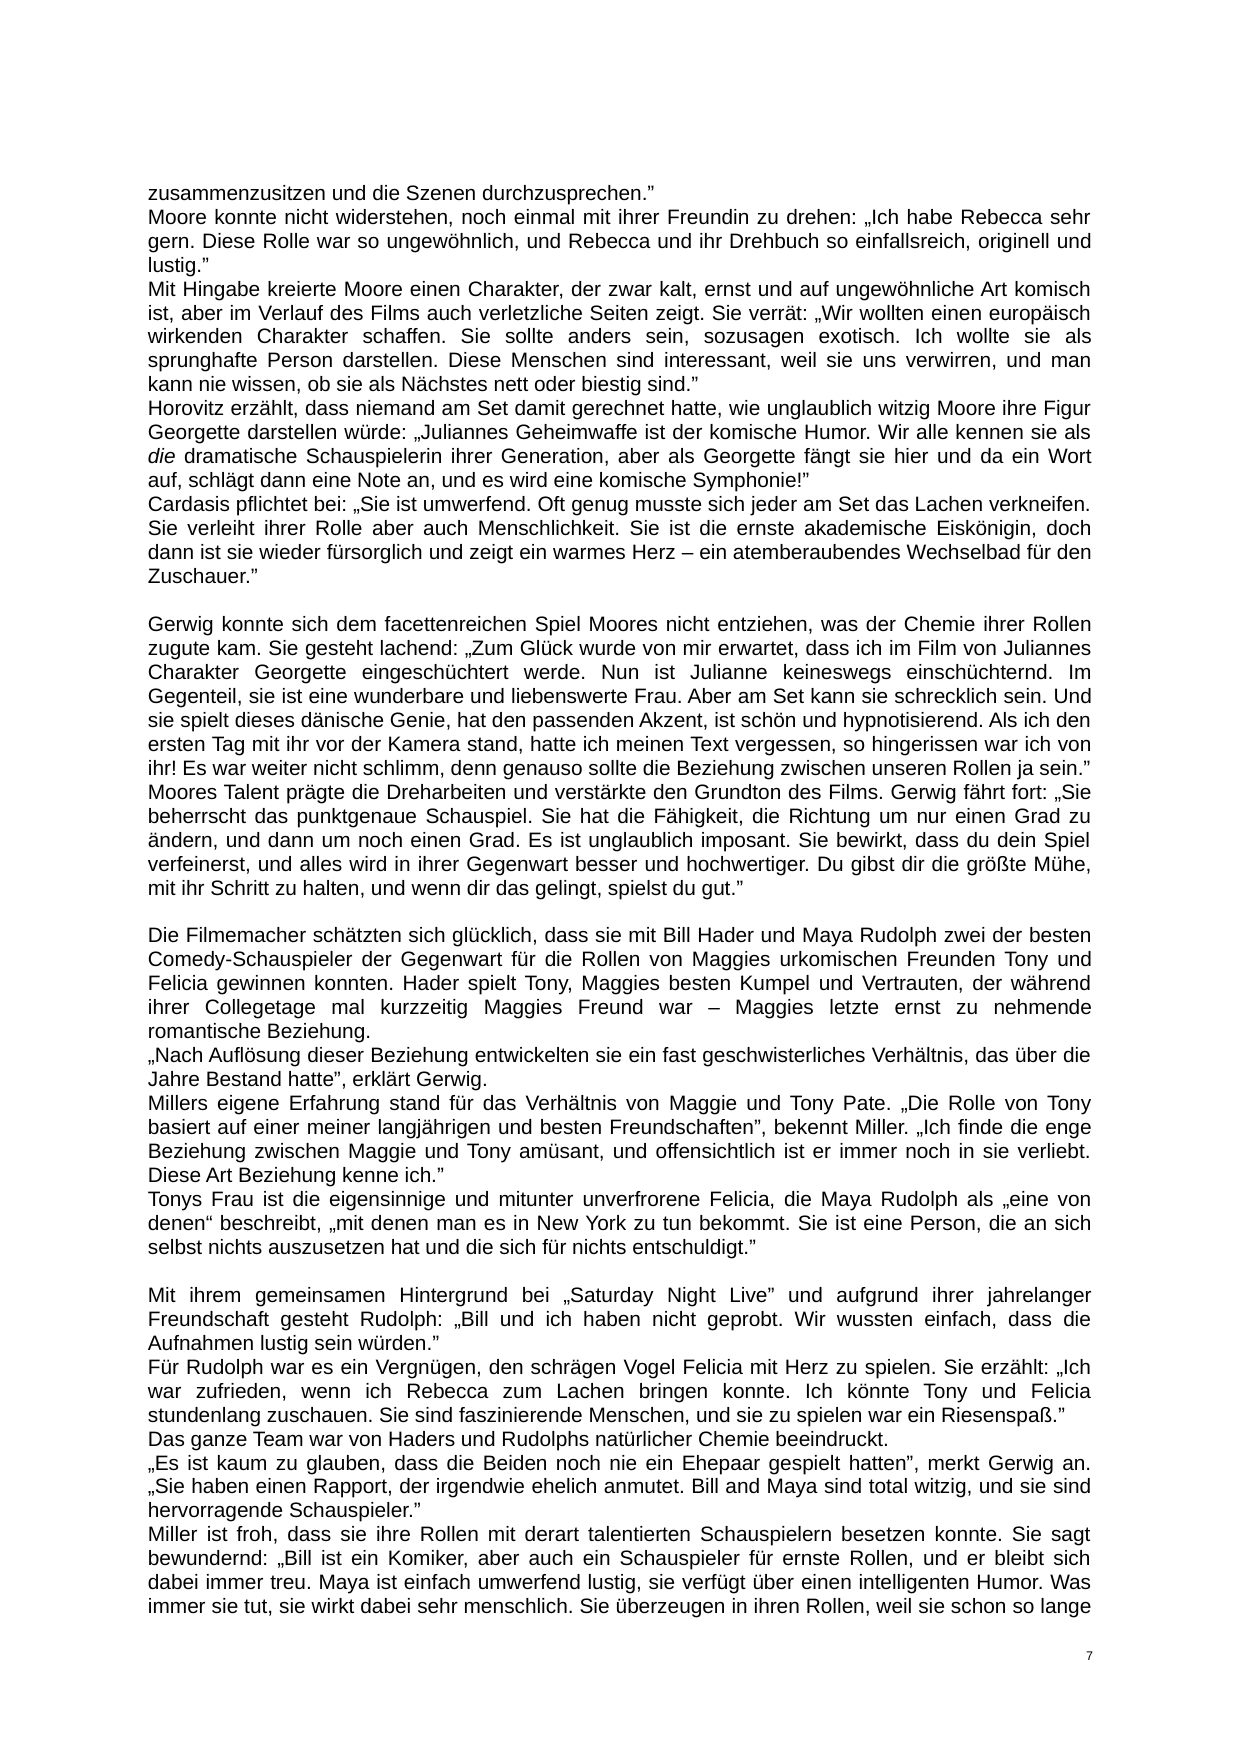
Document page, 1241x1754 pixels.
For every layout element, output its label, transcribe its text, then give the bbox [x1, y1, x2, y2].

text Millers eigene Erfahrung stand für das Verhältnis von Maggie und Tony Pate. „Die Rolle von Tony basiert auf einer meiner langjährigen und besten Freundschaften”, bekennt Miller. „Ich finde die enge Beziehung zwischen Maggie und Tony amüsant, und offensichtlich ist er immer noch in sie verliebt. Diese Art Beziehung kenne ich.” [148, 1091, 1093, 1187]
text Die Filmemacher schätzten sich glücklich, dass sie mit Bill Hader und Maya Rudolph zwei der besten Comedy-Schauspieler der Gegenwart für die Rollen von Maggies urkomischen Freunden Tony und Felicia gewinnen konnten. Hader spielt Tony, Maggies besten Kumpel und Vertrauten, der während ihrer Collegetage mal kurzzeitig Maggies Freund war – Maggies letzte ernst zu nehmende romantische Beziehung. [148, 923, 1093, 1043]
text Gerwig konnte sich dem facettenreichen Spiel Moores nicht entziehen, was der Chemie ihrer Rollen zugute kam. Sie gesteht lachend: „Zum Glück wurde von mir erwartet, dass ich im Film von Juliannes Charakter Georgette eingeschüchtert werde. Nun ist Julianne keineswegs einschüchternd. Im Gegenteil, sie ist eine wunderbare und liebenswerte Frau. Aber am Set kann sie schrecklich sein. Und sie spielt dieses dänische Genie, hat den passenden Akzent, ist schön und hypnotisierend. Als ich den ersten Tag mit ihr vor der Kamera stand, hatte ich meinen Text vergessen, so hingerissen war ich von ihr! Es war weiter nicht schlimm, denn genauso sollte die Beziehung zwischen unseren Rollen ja sein.” [148, 612, 1093, 779]
text „Es ist kaum zu glauben, dass die Beiden noch nie ein Ehepaar gespielt hatten”, merkt Gerwig an. „Sie haben einen Rapport, der irgendwie ehelich anmutet. Bill and Maya sind total witzig, und sie sind hervorragende Schauspieler.” [148, 1450, 1093, 1522]
text Moore konnte nicht widerstehen, noch einmal mit ihrer Freundin zu drehen: „Ich habe Rebecca sehr gern. Diese Rolle war so ungewöhnlich, und Rebecca und ihr Drehbuch so einfallsreich, originell und lustig.” [148, 204, 1093, 276]
text Mit ihrem gemeinsamen Hintergrund bei „Saturday Night Live” und aufgrund ihrer jahrelanger Freundschaft gesteht Rudolph: „Bill und ich haben nicht geprobt. Wir wussten einfach, dass die Aufnahmen lustig sein würden.” [148, 1283, 1093, 1354]
text Tonys Frau ist die eigensinnige und mitunter unverfrorene Felicia, die Maya Rudolph als „eine von denen“ beschreibt, „mit denen man es in New York zu tun bekommt. Sie ist eine Person, die an sich selbst nichts auszusetzen hat und die sich für nichts entschuldigt.” [148, 1187, 1093, 1259]
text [148, 181, 1093, 204]
text Für Rudolph war es ein Vergnügen, den schrägen Vogel Felicia mit Herz zu spielen. Sie erzählt: „Ich war zufrieden, wenn ich Rebecca zum Lachen bringen konnte. Ich könnte Tony und Felicia stundenlang zuschauen. Sie sind faszinierende Menschen, und sie zu spielen war ein Riesenspaß.” [148, 1354, 1093, 1426]
text „Nach Auflösung dieser Beziehung entwickelten sie ein fast geschwisterliches Verhältnis, das über die Jahre Bestand hatte”, erklärt Gerwig. [148, 1043, 1093, 1091]
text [148, 1522, 1093, 1618]
text Mit Hingabe kreierte Moore einen Charakter, der zwar kalt, ernst und auf ungewöhnliche Art komisch ist, aber im Verlauf des Films auch verletzliche Seiten zeigt. Sie verrät: „Wir wollten einen europäisch wirkenden Charakter schaffen. Sie sollte anders sein, sozusagen exotisch. Ich wollte sie als sprunghafte Person darstellen. Diese Menschen sind interessant, weil sie uns verwirren, und man kann nie wissen, ob sie als Nächstes nett oder biestig sind.” [148, 276, 1093, 396]
text Das ganze Team war von Haders und Rudolphs natürlicher Chemie beeindruckt. [148, 1426, 1093, 1450]
text Cardasis pflichtet bei: „Sie ist umwerfend. Oft genug musste sich jeder am Set das Lachen verkneifen. Sie verleiht ihrer Rolle aber auch Menschlichkeit. Sie ist die ernste akademische Eiskönigin, doch dann ist sie wieder fürsorglich und zeigt ein warmes Herz – ein atemberaubendes Wechselbad für den Zuschauer.” [148, 492, 1093, 588]
text Horovitz erzählt, dass niemand am Set damit gerechnet hatte, wie unglaublich witzig Moore ihre Figur Georgette darstellen würde: „Juliannes Geheimwaffe ist der komische Humor. Wir alle kennen sie als die dramatische Schauspielerin ihrer Generation, aber als Georgette fängt sie hier und da ein Wort auf, schlägt dann eine Note an, und es wird eine komische Symphonie!” [148, 396, 1093, 492]
text Moores Talent prägte die Dreharbeiten und verstärkte den Grundton des Films. Gerwig fährt fort: „Sie beherrscht das punktgenaue Schauspiel. Sie hat die Fähigkeit, die Richtung um nur einen Grad zu ändern, und dann um noch einen Grad. Es ist unglaublich imposant. Sie bewirkt, dass du dein Spiel verfeinerst, und alles wird in ihrer Gegenwart besser und hochwertiger. Du gibst dir die größte Mühe, mit ihr Schritt zu halten, und wenn dir das gelingt, spielst du gut.” [148, 779, 1093, 899]
